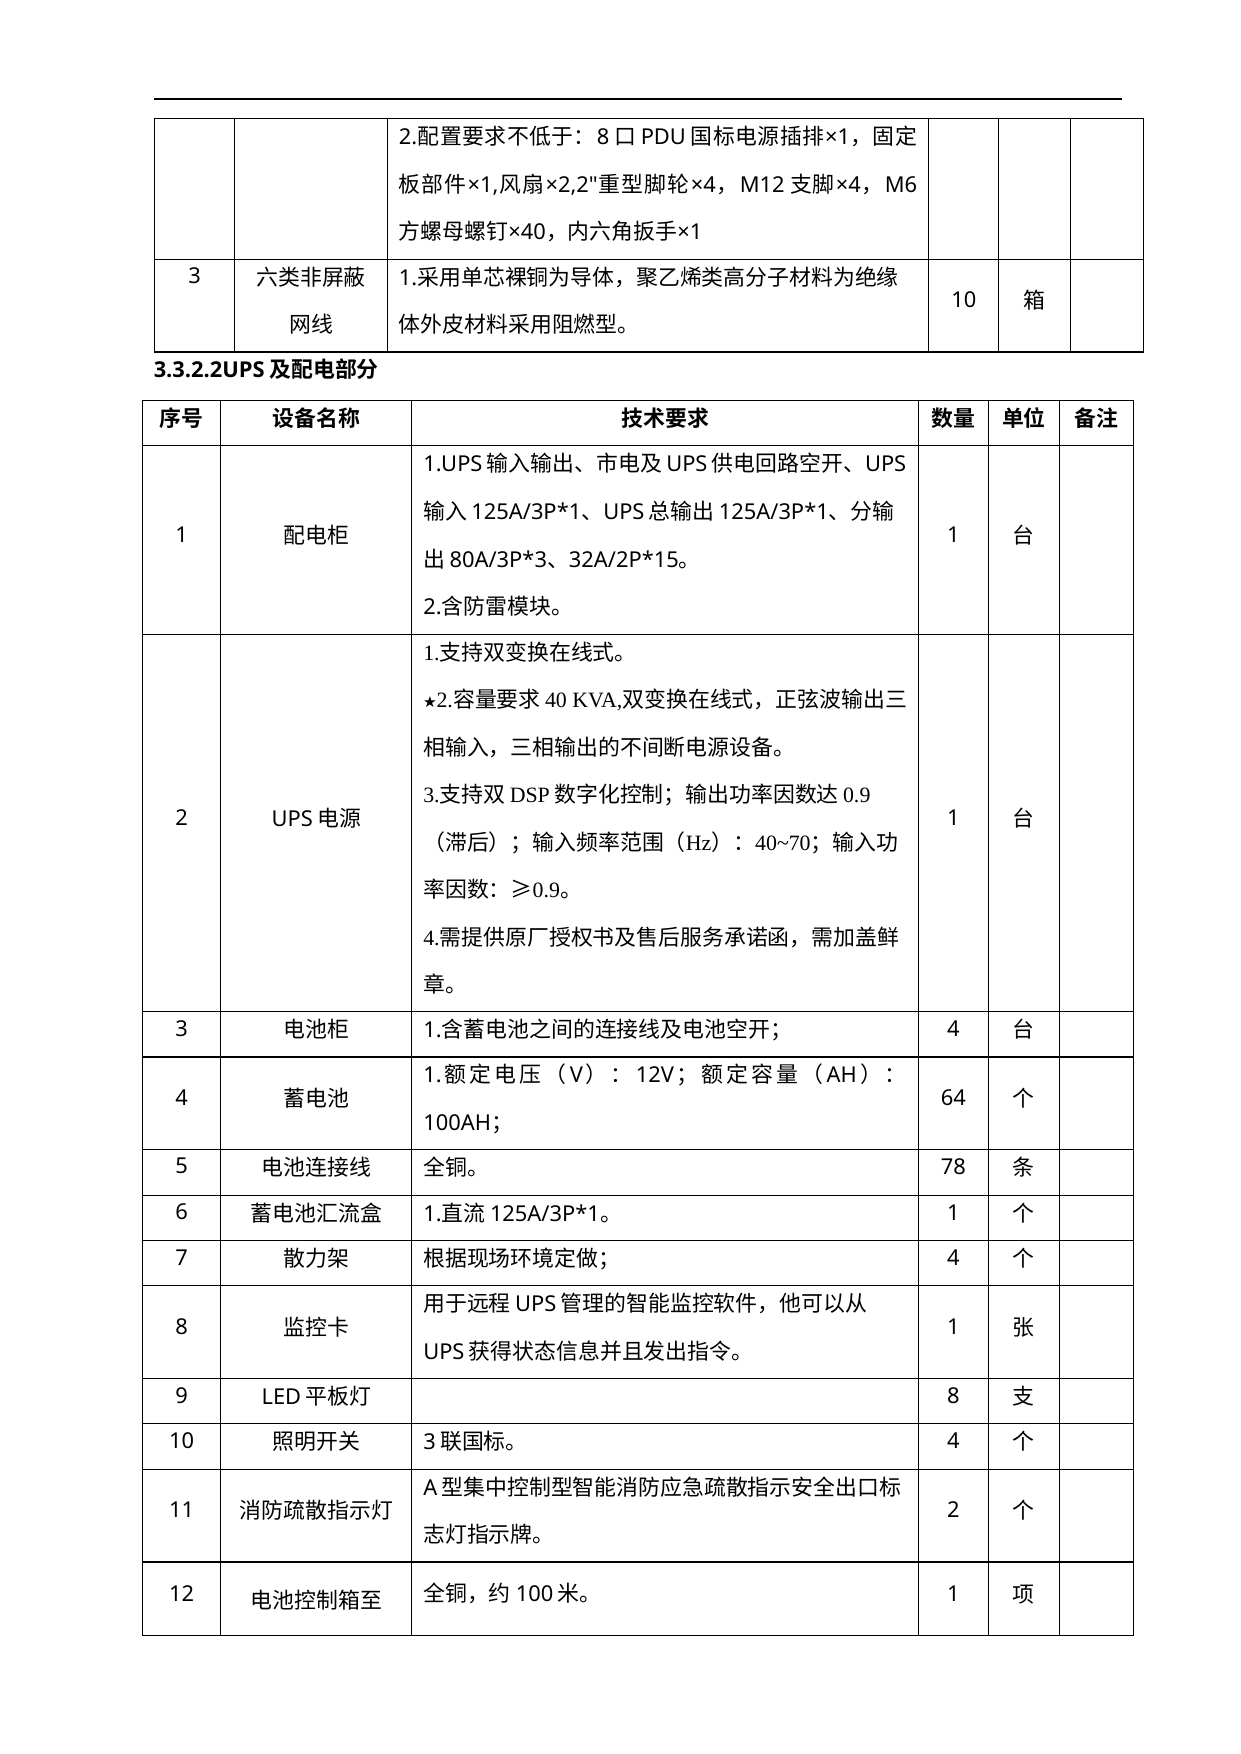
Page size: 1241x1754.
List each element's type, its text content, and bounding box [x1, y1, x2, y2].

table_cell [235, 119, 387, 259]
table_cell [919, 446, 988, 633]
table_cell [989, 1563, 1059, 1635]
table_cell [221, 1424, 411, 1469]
subtitle 3.3.2.2UPS及配电部分 [153, 352, 1122, 384]
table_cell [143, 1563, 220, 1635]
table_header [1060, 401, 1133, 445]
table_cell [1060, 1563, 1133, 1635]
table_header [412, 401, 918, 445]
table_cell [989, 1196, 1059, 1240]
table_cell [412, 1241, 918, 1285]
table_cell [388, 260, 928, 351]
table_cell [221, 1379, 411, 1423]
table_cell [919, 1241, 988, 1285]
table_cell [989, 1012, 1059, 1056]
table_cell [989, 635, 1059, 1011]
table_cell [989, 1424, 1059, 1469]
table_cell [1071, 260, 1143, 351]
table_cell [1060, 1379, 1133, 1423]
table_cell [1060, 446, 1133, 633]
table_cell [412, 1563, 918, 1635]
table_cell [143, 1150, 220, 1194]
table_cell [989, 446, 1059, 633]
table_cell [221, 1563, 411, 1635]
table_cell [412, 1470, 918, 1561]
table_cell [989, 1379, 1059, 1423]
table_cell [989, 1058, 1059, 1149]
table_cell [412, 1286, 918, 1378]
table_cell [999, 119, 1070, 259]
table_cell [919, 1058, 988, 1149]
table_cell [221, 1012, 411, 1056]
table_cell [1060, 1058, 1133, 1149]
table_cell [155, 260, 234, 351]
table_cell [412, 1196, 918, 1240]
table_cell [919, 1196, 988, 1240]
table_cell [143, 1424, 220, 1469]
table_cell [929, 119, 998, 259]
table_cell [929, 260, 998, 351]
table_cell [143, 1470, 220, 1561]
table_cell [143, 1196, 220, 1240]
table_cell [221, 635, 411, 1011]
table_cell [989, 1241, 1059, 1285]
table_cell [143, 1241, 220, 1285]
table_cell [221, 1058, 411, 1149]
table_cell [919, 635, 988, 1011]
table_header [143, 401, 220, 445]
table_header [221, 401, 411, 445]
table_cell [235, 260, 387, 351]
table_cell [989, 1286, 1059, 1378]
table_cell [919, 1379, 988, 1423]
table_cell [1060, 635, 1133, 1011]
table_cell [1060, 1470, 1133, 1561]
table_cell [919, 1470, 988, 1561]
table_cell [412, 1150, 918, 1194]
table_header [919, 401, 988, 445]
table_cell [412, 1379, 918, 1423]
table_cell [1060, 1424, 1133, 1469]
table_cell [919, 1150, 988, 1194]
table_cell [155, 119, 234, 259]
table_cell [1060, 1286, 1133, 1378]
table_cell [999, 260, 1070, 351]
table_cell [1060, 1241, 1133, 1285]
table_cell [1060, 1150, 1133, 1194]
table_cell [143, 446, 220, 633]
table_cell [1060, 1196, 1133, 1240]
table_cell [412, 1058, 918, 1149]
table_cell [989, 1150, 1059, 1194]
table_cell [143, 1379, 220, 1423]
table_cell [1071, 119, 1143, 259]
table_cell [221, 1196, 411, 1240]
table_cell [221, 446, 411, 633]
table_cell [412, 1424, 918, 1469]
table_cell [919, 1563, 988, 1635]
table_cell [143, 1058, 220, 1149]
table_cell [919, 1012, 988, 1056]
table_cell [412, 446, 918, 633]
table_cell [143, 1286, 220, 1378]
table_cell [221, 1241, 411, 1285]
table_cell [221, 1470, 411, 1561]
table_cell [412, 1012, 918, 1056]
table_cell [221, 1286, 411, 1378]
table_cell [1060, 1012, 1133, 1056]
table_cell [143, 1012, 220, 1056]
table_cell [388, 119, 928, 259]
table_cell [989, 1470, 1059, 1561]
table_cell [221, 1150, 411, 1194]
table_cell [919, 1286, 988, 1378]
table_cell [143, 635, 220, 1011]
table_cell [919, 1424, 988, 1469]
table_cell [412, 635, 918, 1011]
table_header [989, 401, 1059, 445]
